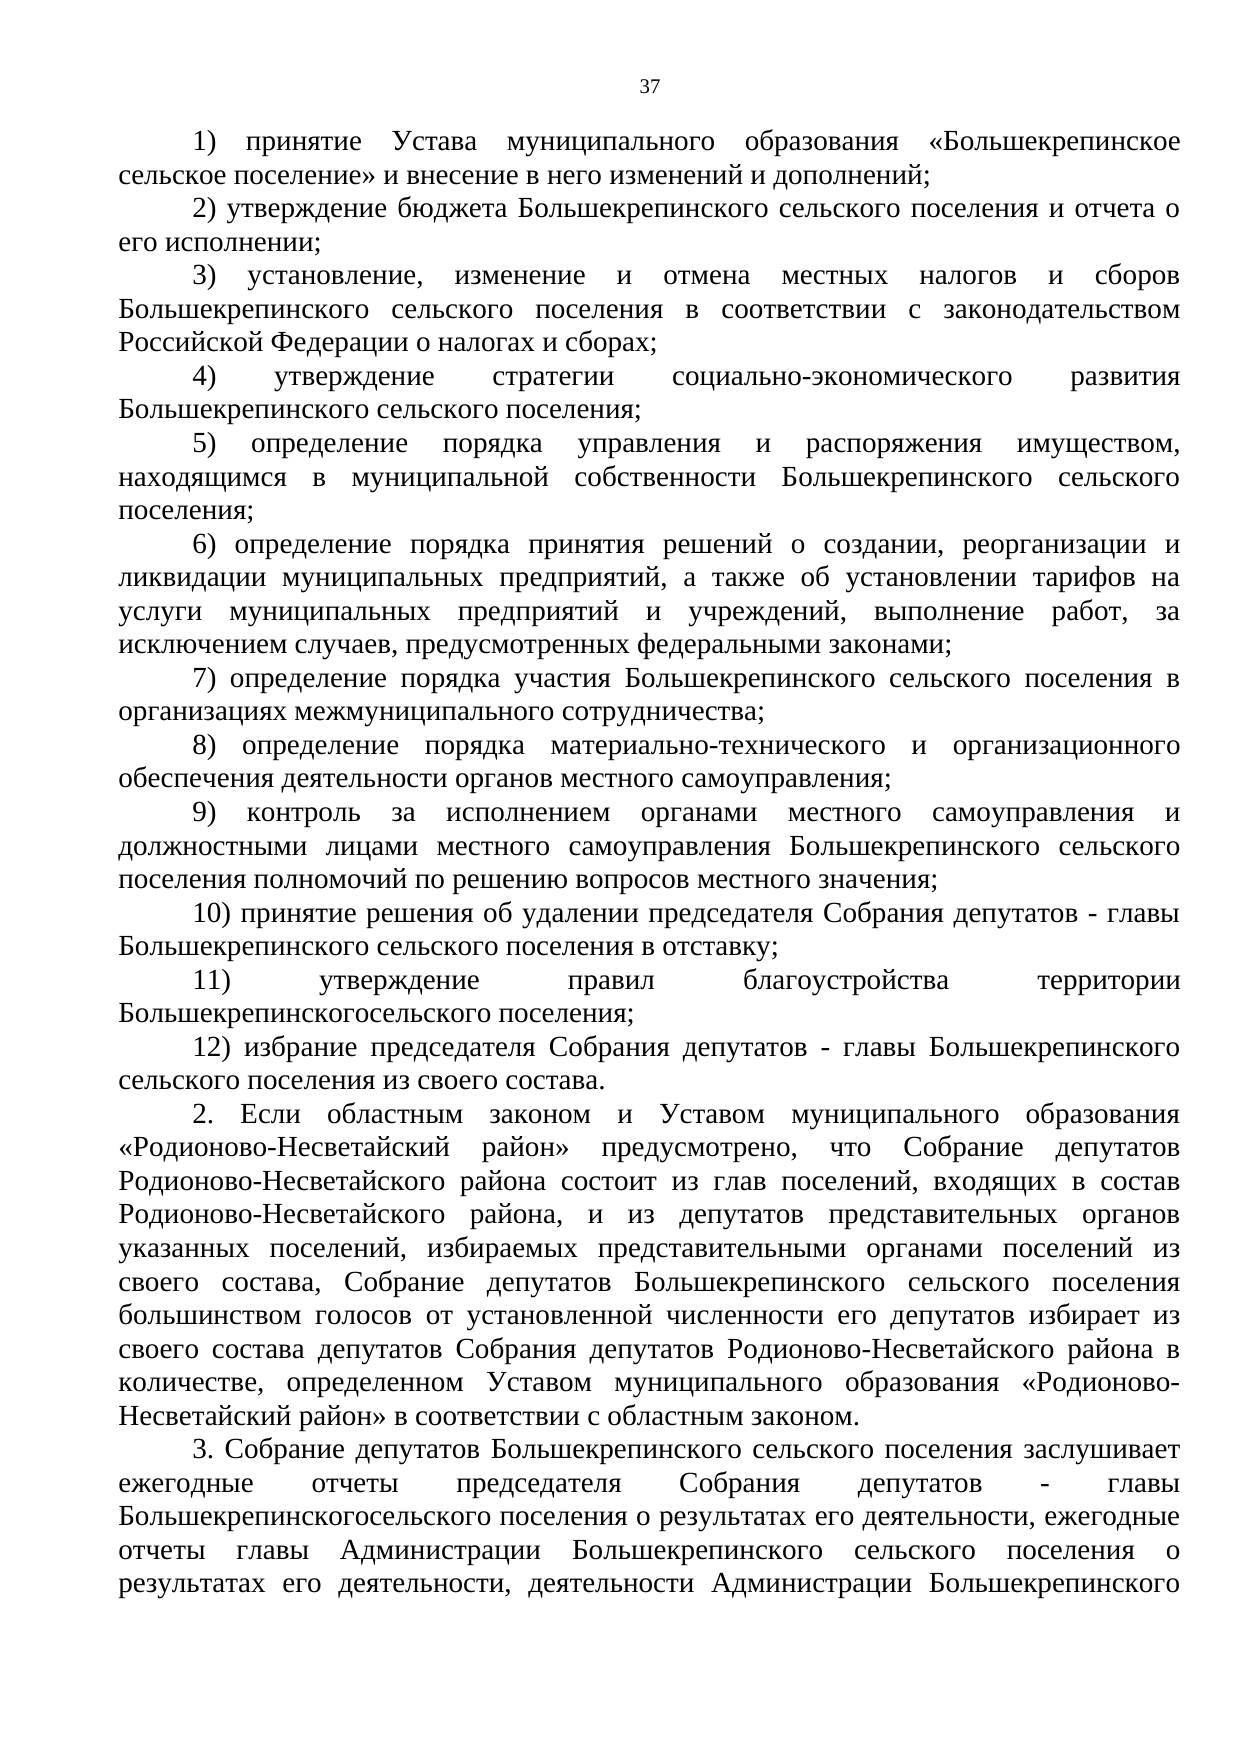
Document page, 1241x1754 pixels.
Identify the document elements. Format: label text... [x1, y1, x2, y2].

text 10) принятие решения об удалении председателя Собрания депутатов - главы Большекрепинского сельского поселения в отставку; [118, 895, 1181, 962]
text 8) определение порядка материально-технического и организационного обеспечения деятельности органов местного самоуправления; [118, 727, 1181, 794]
text 5) определение порядка управления и распоряжения имуществом, находящимся в муниципальной собственности Большекрепинского сельского поселения; [118, 425, 1181, 526]
text 12) избрание председателя Собрания депутатов - главы Большекрепинского сельского поселения из своего состава. [118, 1029, 1181, 1096]
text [118, 1431, 1181, 1599]
text 11) утверждение правил благоустройства территории Большекрепинскогосельского поселения; [118, 962, 1181, 1029]
text 2. Если областным законом и Уставом муниципального образования «Родионово-Несветайский район» предусмотрено, что Собрание депутатов Родионово-Несветайского района состоит из глав поселений, входящих в состав Родионово-Несветайского района, и из депутатов представительных органов указанных поселений, избираемых представительными органами поселений из своего состава, Собрание депутатов Большекрепинского сельского поселения большинством голосов от установленной численности его депутатов избирает из своего состава депутатов Собрания депутатов Родионово-Несветайского района в количестве, определенном Уставом муниципального образования «Родионово-Несветайский район» в соответствии с областным законом. [118, 1096, 1181, 1431]
text 7) определение порядка участия Большекрепинского сельского поселения в организациях межмуниципального сотрудничества; [118, 660, 1181, 727]
text 6) определение порядка принятия решений о создании, реорганизации и ликвидации муниципальных предприятий, а также об установлении тарифов на услуги муниципальных предприятий и учреждений, выполнение работ, за исключением случаев, предусмотренных федеральными законами; [118, 526, 1181, 660]
text 3) установление, изменение и отмена местных налогов и сборов Большекрепинского сельского поселения в соответствии с законодательством Российской Федерации о налогах и сборах; [118, 257, 1181, 358]
text 9) контроль за исполнением органами местного самоуправления и должностными лицами местного самоуправления Большекрепинского сельского поселения полномочий по решению вопросов местного значения; [118, 794, 1181, 895]
text 2) утверждение бюджета Большекрепинского сельского поселения и отчета о его исполнении; [118, 190, 1181, 257]
text 1) принятие Устава муниципального образования «Большекрепинское сельское поселение» и внесение в него изменений и дополнений; [118, 123, 1181, 190]
text 4) утверждение стратегии социально-экономического развития Большекрепинского сельского поселения; [118, 358, 1181, 425]
